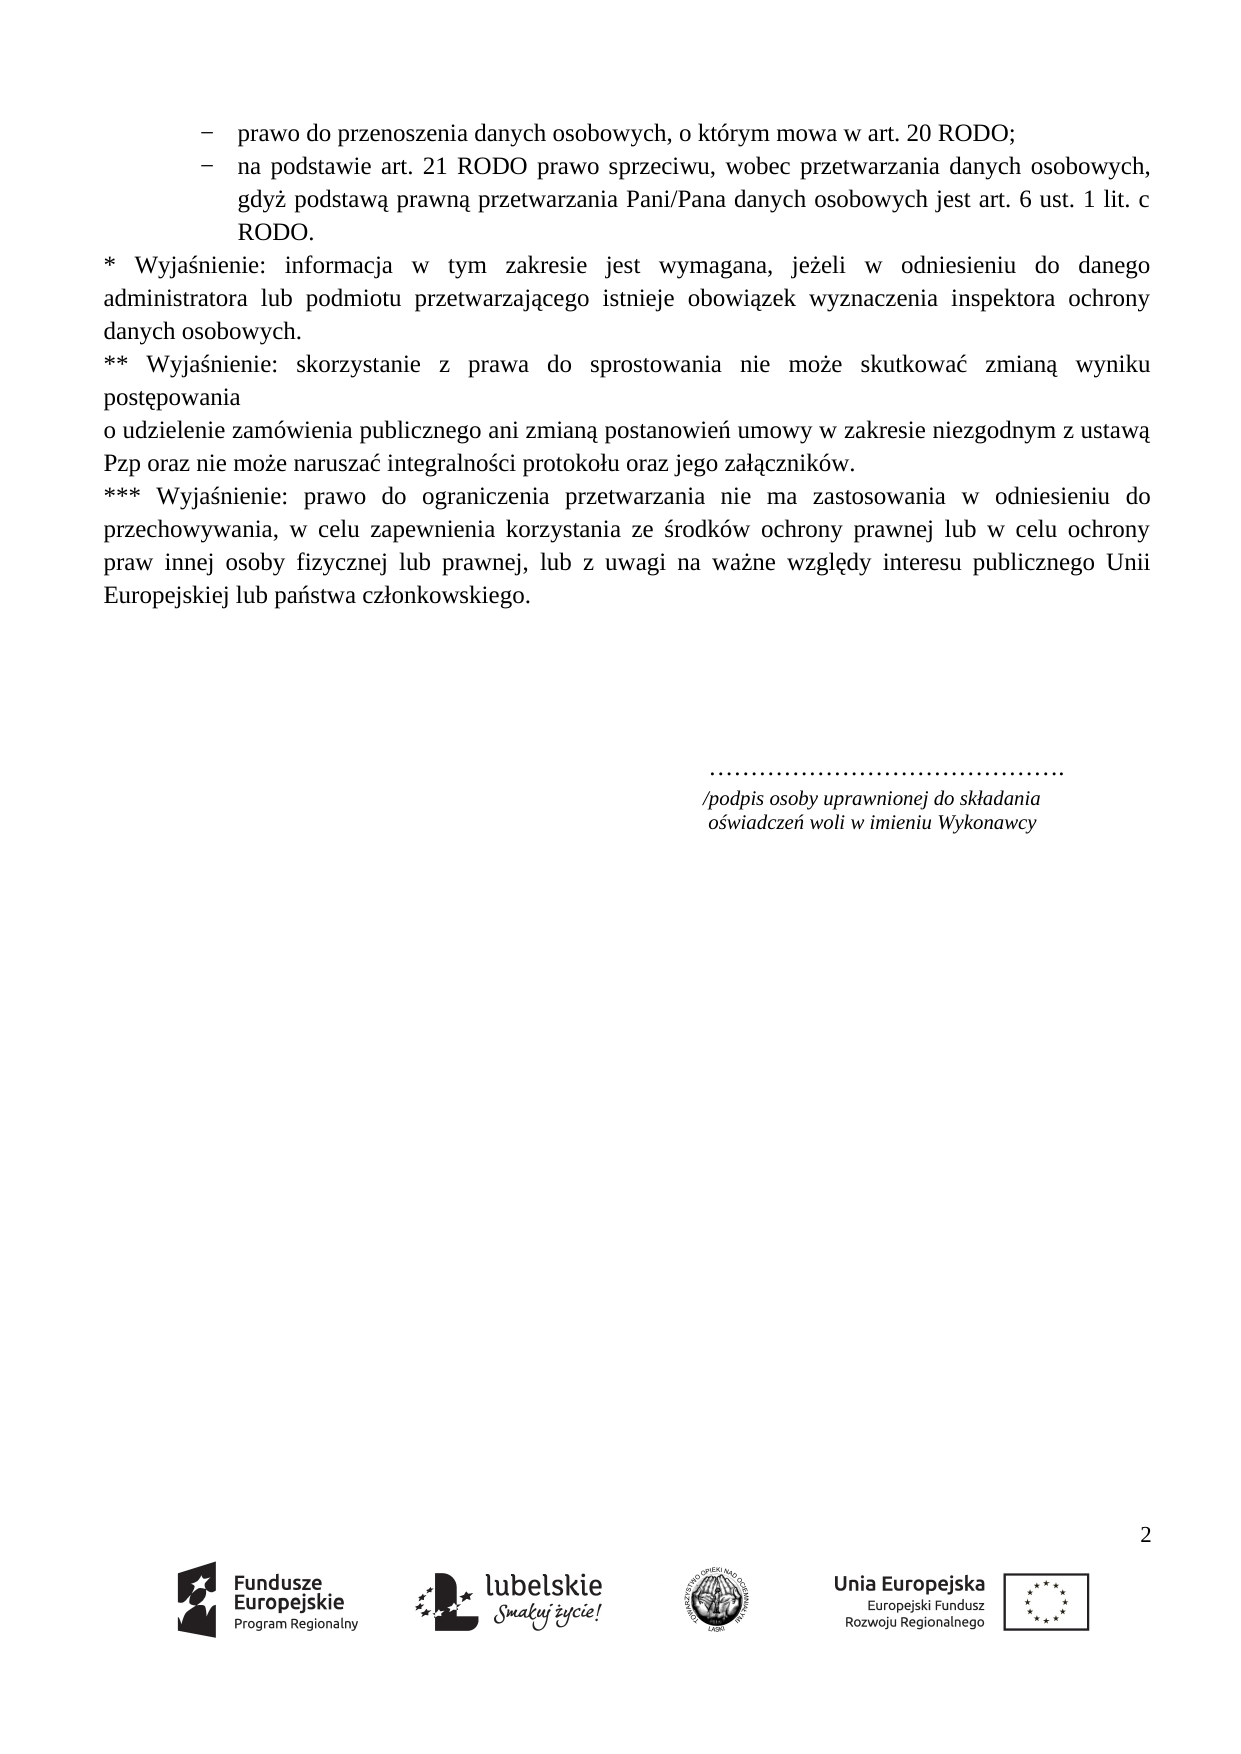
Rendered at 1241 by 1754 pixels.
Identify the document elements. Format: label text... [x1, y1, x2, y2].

list na podstawie art. 21 RODO prawo sprzeciwu, wobec przetwarzania danych osobowych, gdyż podstawą prawną przetwarzania Pani/Pana danych osobowych jest art. 6 ust. 1 lit. c RODO. [200, 151, 1152, 246]
text oświadczeń woli w imieniu Wykonawcy [634, 809, 1152, 834]
list prawo do przenoszenia danych osobowych, o którym mowa w art. 20 RODO; [200, 118, 1152, 147]
picture [162, 1547, 1108, 1652]
text * Wyjaśnienie: informacja w tym zakresie jest wymagana, jeżeli w odniesieniu do danego administratora lub podmiotu przetwarzającego istnieje obowiązek wyznaczenia inspektora ochrony danych osobowych. [103, 250, 1152, 345]
text *** Wyjaśnienie: prawo do ograniczenia przetwarzania nie ma zastosowania w odniesieniu do przechowywania, w celu zapewnienia korzystania ze środków ochrony prawnej lub w celu ochrony praw innej osoby fizycznej lub prawnej, lub z uwagi na ważne względy interesu publicznego Unii Europejskiej lub państwa członkowskiego. [103, 481, 1152, 609]
text /podpis osoby uprawnionej do składania [487, 786, 1152, 809]
text ……………………………………. [634, 752, 1152, 781]
text ** Wyjaśnienie: skorzystanie z prawa do sprostowania nie może skutkować zmianą wyniku postępowania [103, 349, 1152, 411]
text o udzielenie zamówienia publicznego ani zmianą postanowień umowy w zakresie niezgodnym z ustawą Pzp oraz nie może naruszać integralności protokołu oraz jego załączników. [103, 415, 1152, 477]
